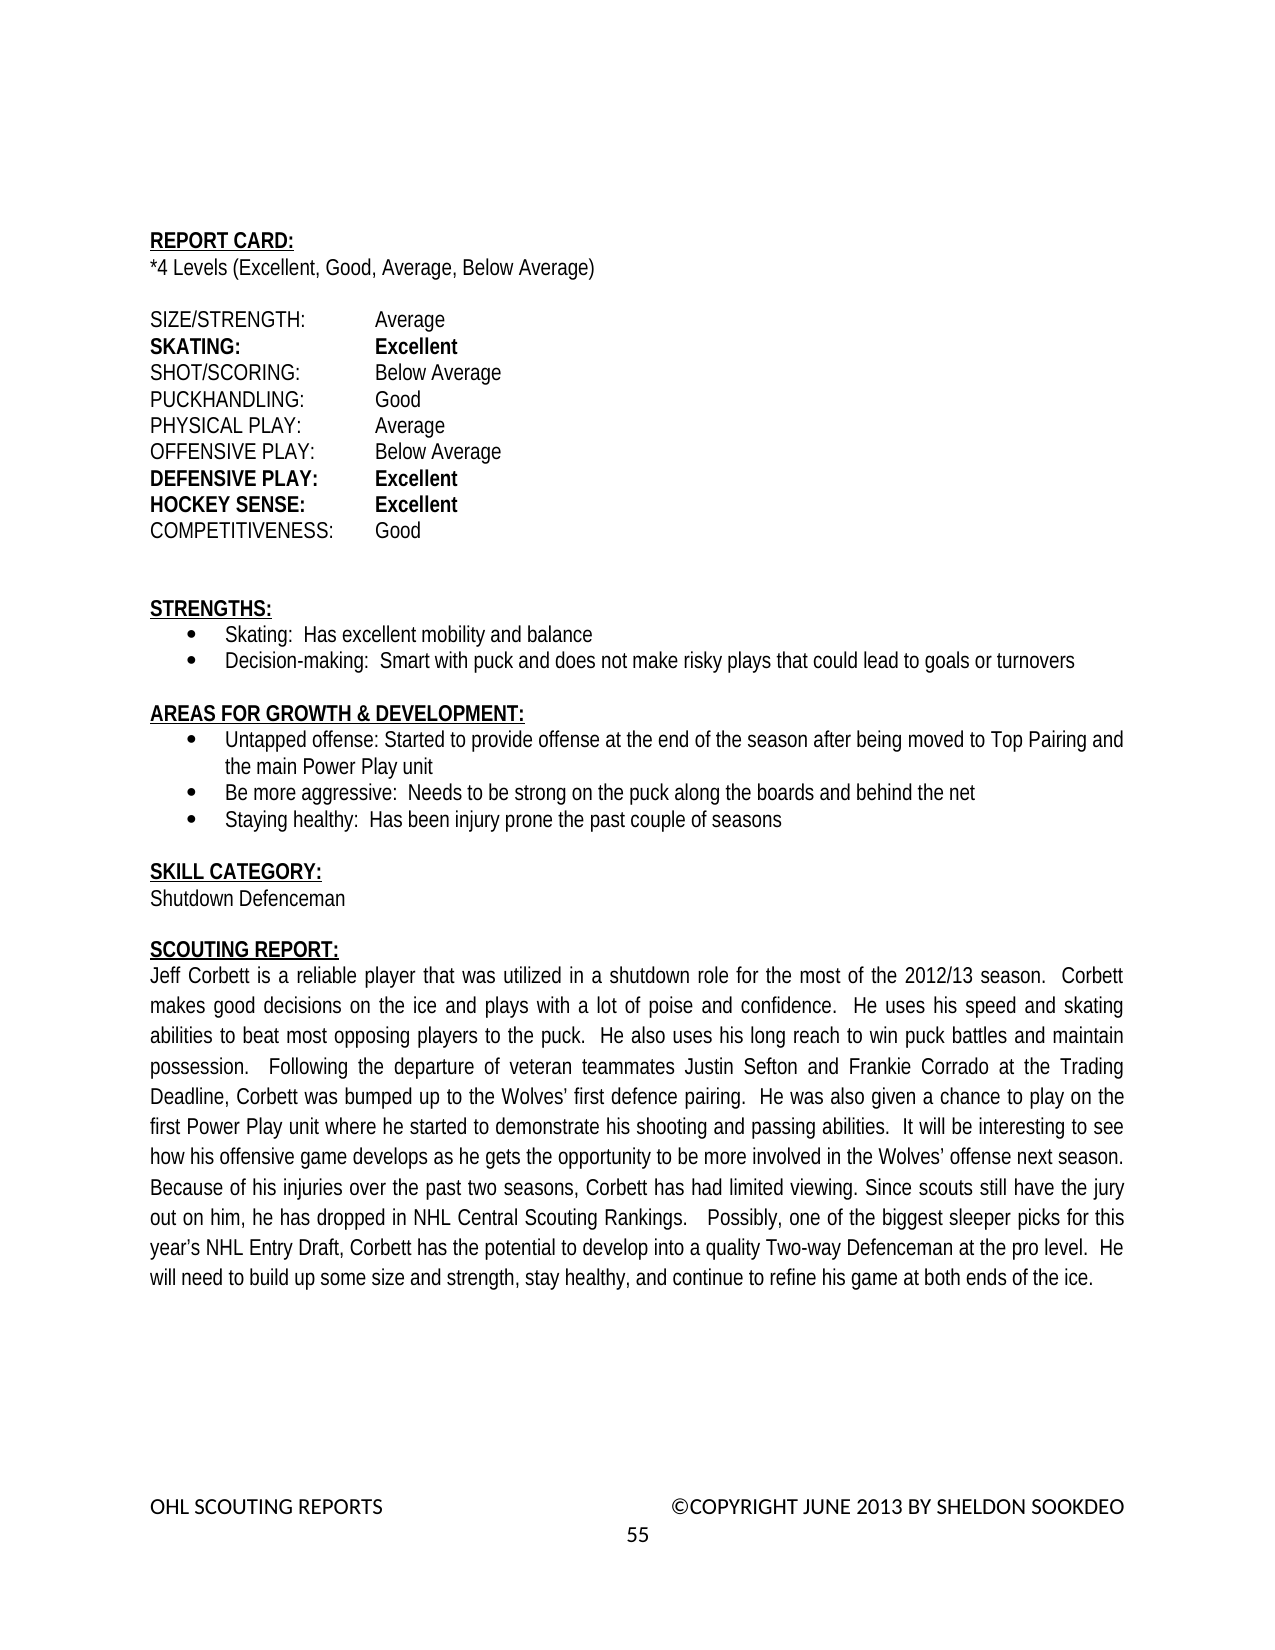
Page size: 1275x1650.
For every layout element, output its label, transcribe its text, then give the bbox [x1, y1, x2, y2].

text SHOT/SCORING: Below Average [150, 359, 1125, 386]
subtitle Decision-making: Smart with puck and does not make risky plays that could lead to goals or turnovers [187, 647, 1125, 674]
subtitle Staying healthy: Has been injury prone the past couple of seasons [187, 806, 1125, 832]
subtitle SKATING: Excellent [150, 333, 1125, 359]
text Shutdown Defenceman [150, 884, 1125, 911]
text OFFENSIVE PLAY: Below Average [150, 438, 1125, 464]
subtitle Skating: Has excellent mobility and balance [187, 621, 1125, 647]
subtitle Be more aggressive: Needs to be strong on the puck along the boards and behind the net [187, 779, 1125, 806]
subtitle SCOUTING REPORT: [150, 936, 1125, 962]
subtitle STRENGTHS: [150, 595, 1125, 621]
text PHYSICAL PLAY: Average [150, 412, 1125, 438]
text Jeff Corbett is a reliable player that was utilized in a shutdown role for the most of the 2012/13 season. Corbett makes good decisions on the ice and plays with a lot of poise and confidence. He uses his speed and skating abilities to beat most opposing players to the puck. He also uses his long reach to win puck battles and maintain possession. Following the departure of veteran teammates Justin Sefton and Frankie Corrado at the Trading Deadline, Corbett was bumped up to the Wolves’ first defence pairing. He was also given a chance to play on the first Power Play unit where he started to demonstrate his shooting and passing abilities. It will be interesting to see how his offensive game develops as he gets the opportunity to be more involved in the Wolves’ offense next season. Because of his injuries over the past two seasons, Corbett has had limited viewing. Since scouts still have the jury out on him, he has dropped in NHL Central Scouting Rankings. Possibly, one of the biggest sleeper picks for this year’s NHL Entry Draft, Corbett has the potential to develop into a quality Two-way Defenceman at the pro level. He will need to build up some size and strength, stay healthy, and continue to refine his game at both ends of the ice. [150, 962, 1125, 1290]
text COMPETITIVENESS: Good [150, 517, 1125, 544]
text DEFENSIVE PLAY: Excellent [150, 464, 1125, 491]
subtitle SKILL CATEGORY: [150, 858, 1125, 884]
text PUCKHANDLING: Good [150, 386, 1125, 412]
subtitle SIZE/STRENGTH: Average [150, 306, 1125, 333]
subtitle Untapped offense: Started to provide offense at the end of the season after being moved to Top Pairing and the main Power Play unit [187, 726, 1125, 779]
subtitle REPORT CARD: [150, 227, 1125, 254]
subtitle *4 Levels (Excellent, Good, Average, Below Average) [150, 254, 1125, 280]
text HOCKEY SENSE: Excellent [150, 491, 1125, 517]
subtitle AREAS FOR GROWTH & DEVELOPMENT: [150, 700, 1125, 726]
